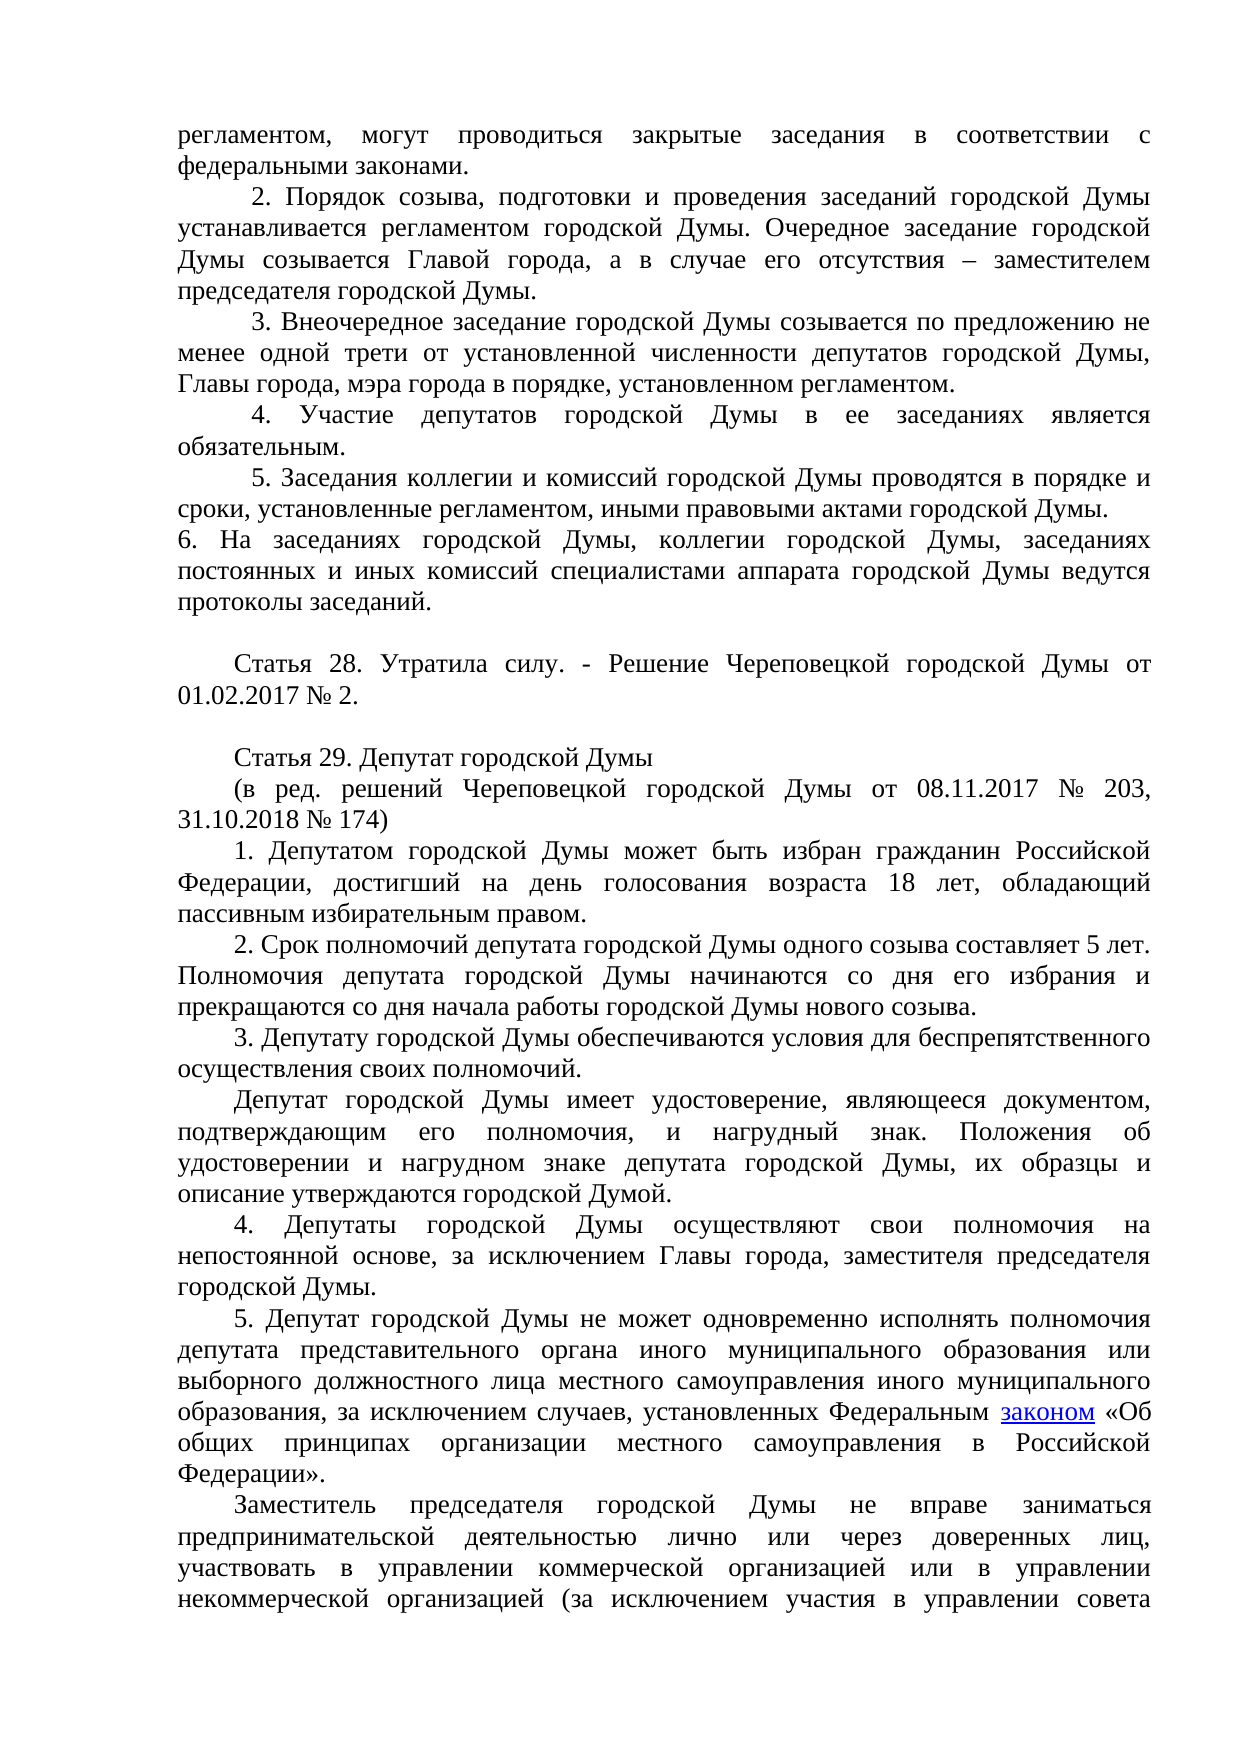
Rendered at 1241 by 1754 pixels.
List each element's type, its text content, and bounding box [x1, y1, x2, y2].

text 4. Депутаты городской Думы осуществляют свои полномочия на непостоянной основе, за исключением Главы города, заместителя председателя городской Думы. [177, 1208, 1152, 1302]
text 5. Депутат городской Думы не может одновременно исполнять полномочия депутата представительного органа иного муниципального образования или выборного должностного лица местного самоуправления иного муниципального образования, за исключением случаев, установленных Федеральным законом «Об общих принципах организации местного самоуправления в Российской Федерации». [177, 1302, 1152, 1488]
text Депутат городской Думы имеет удостоверение, являющееся документом, подтверждающим его полномочия, и нагрудный знак. Положения об удостоверении и нагрудном знаке депутата городской Думы, их образцы и описание утверждаются городской Думой. [177, 1084, 1152, 1208]
text 2. Срок полномочий депутата городской Думы одного созыва составляет 5 лет. Полномочия депутата городской Думы начинаются со дня его избрания и прекращаются со дня начала работы городской Думы нового созыва. [177, 928, 1152, 1021]
text 1. Депутатом городской Думы может быть избран гражданин Российской Федерации, достигший на день голосования возраста 18 лет, обладающий пассивным избирательным правом. [177, 834, 1152, 928]
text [177, 118, 1152, 180]
text 5. Заседания коллегии и комиссий городской Думы проводятся в порядке и сроки, установленные регламентом, иными правовыми актами городской Думы. [177, 461, 1152, 523]
text 4. Участие депутатов городской Думы в ее заседаниях является обязательным. [177, 398, 1152, 461]
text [177, 1488, 1152, 1613]
text 6. На заседаниях городской Думы, коллегии городской Думы, заседаниях постоянных и иных комиссий специалистами аппарата городской Думы ведутся протоколы заседаний. [177, 523, 1152, 616]
text Статья 28. Утратила силу. - Решение Череповецкой городской Думы от 01.02.2017 № 2. [177, 648, 1152, 710]
text 3. Депутату городской Думы обеспечиваются условия для беспрепятственного осуществления своих полномочий. [177, 1021, 1152, 1084]
text 3. Внеочередное заседание городской Думы созывается по предложению не менее одной трети от установленной численности депутатов городской Думы, Главы города, мэра города в порядке, установленном регламентом. [177, 305, 1152, 398]
text Статья 29. Депутат городской Думы [177, 741, 1152, 772]
text (в ред. решений Череповецкой городской Думы от 08.11.2017 № 203, 31.10.2018 № 174) [177, 772, 1152, 834]
text 2. Порядок созыва, подготовки и проведения заседаний городской Думы устанавливается регламентом городской Думы. Очередное заседание городской Думы созывается Главой города, а в случае его отсутствия – заместителем председателя городской Думы. [177, 180, 1152, 305]
